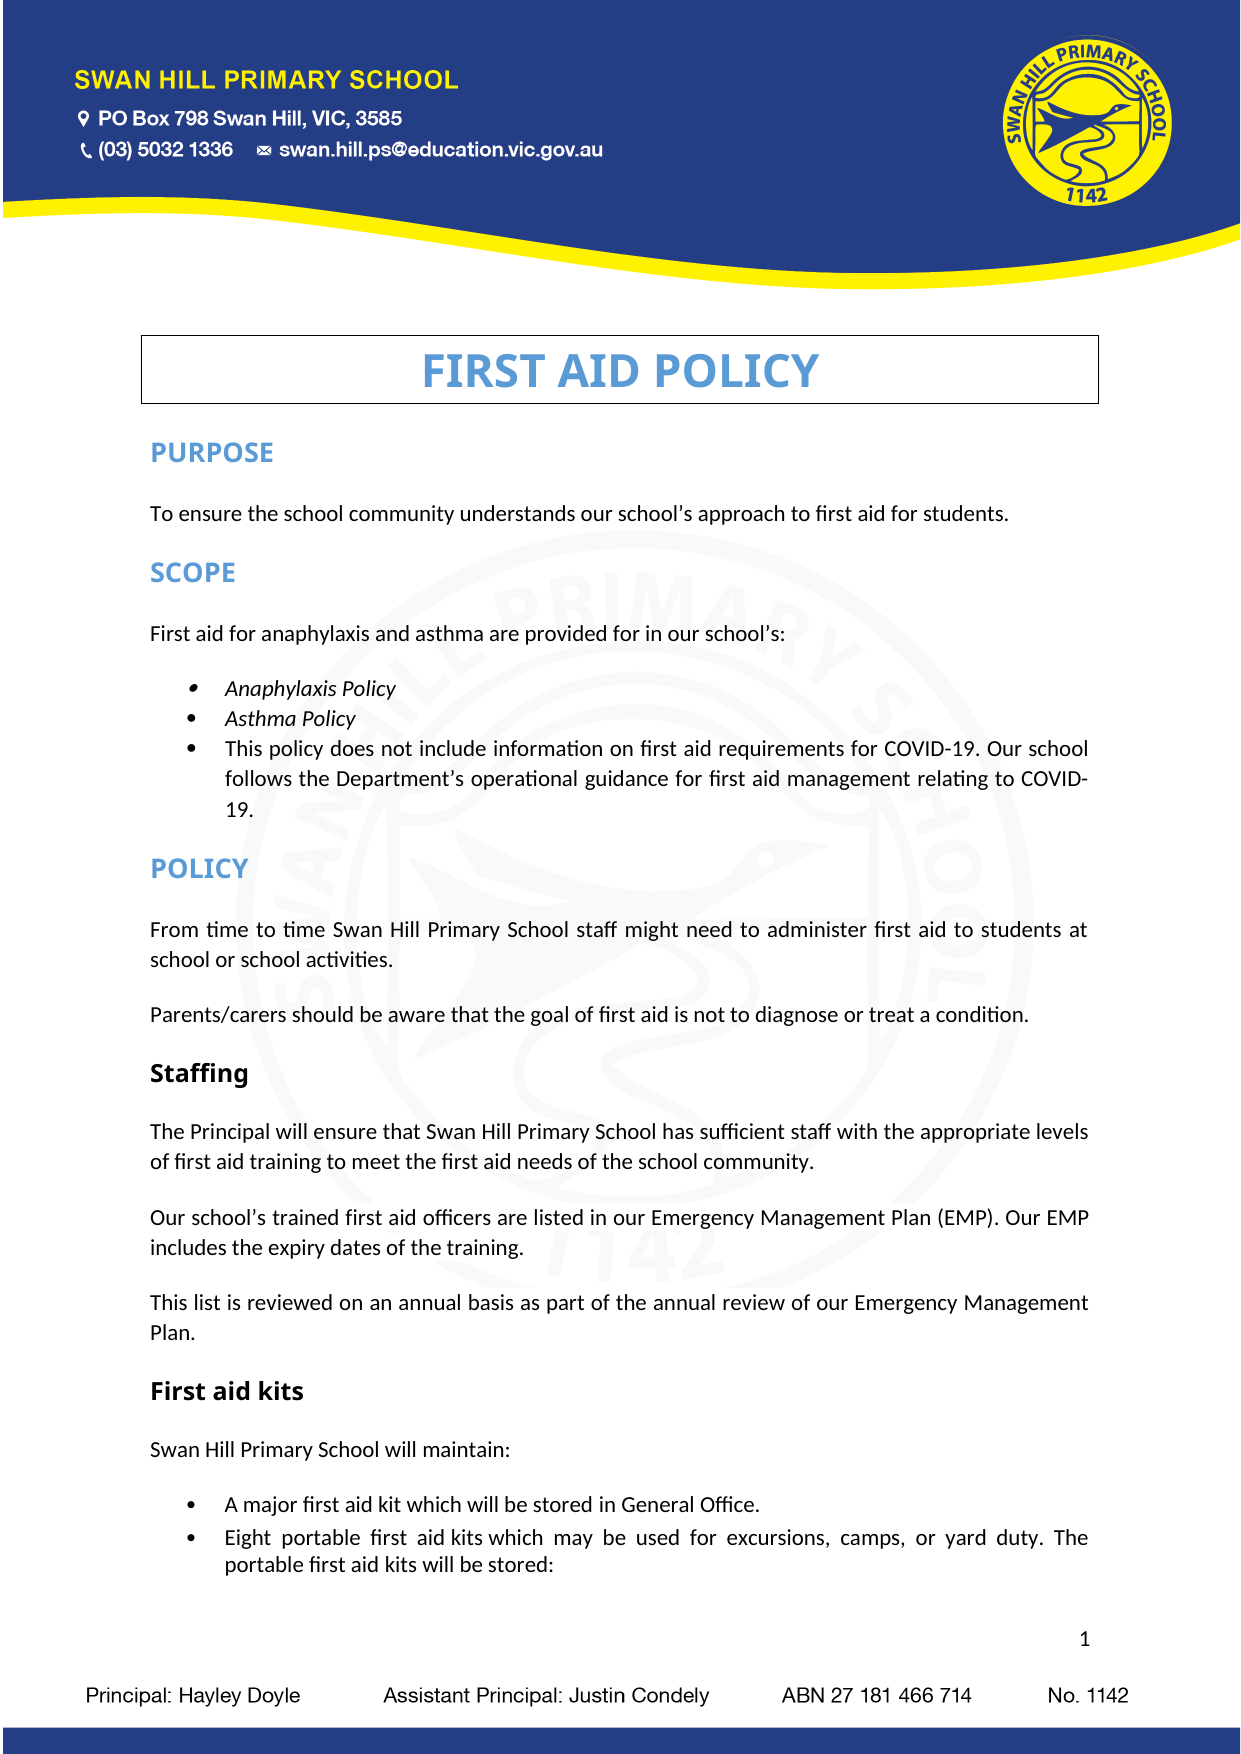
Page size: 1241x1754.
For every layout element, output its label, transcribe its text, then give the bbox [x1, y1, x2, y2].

text Purpose [150, 434, 1090, 471]
text The Principal will ensure that Swan Hill Primary School has sufficient staff with the appropriate levels of first aid training to meet the first aid needs of the school community. [150, 1117, 1090, 1175]
text First aid for anaphylaxis and asthma are provided for in our school’s: [150, 619, 1090, 647]
list Anaphylaxis Policy [187, 674, 1090, 702]
text FIRST AID POLICY [142, 336, 1098, 403]
text Scope [150, 554, 1090, 591]
text This list is reviewed on an annual basis as part of the annual review of our Emergency Management Plan. [150, 1316, 1090, 1346]
text First aid kits [150, 1373, 1090, 1407]
text Our school’s trained first aid officers are listed in our Emergency Management Plan (EMP). Our EMP includes the expiry dates of the training. [150, 1203, 1090, 1261]
text From time to time Swan Hill Primary School staff might need to administer first aid to students at school or school activities. [150, 915, 1090, 973]
list This policy does not include information on first aid requirements for COVID-19. Our school follows the Department’s operational guidance for first aid management relating to COVID-19. [187, 734, 1090, 823]
text Parents/carers should be aware that the goal of first aid is not to diagnose or treat a condition. [150, 1000, 1090, 1028]
list A major first aid kit which will be stored in General Office. [187, 1490, 1090, 1518]
list Asthma Policy [187, 704, 1090, 732]
text Swan Hill Primary School will maintain: [150, 1435, 1090, 1463]
text Staffing [150, 1055, 1090, 1089]
picture [3, 0, 1241, 1754]
text Policy [150, 850, 1090, 887]
text To ensure the school community understands our school’s approach to first aid for students. [150, 499, 1090, 527]
list Eight portable first aid kits which may be used for excursions, camps, or yard duty. The portable first aid kits will be stored: [187, 1523, 1090, 1579]
